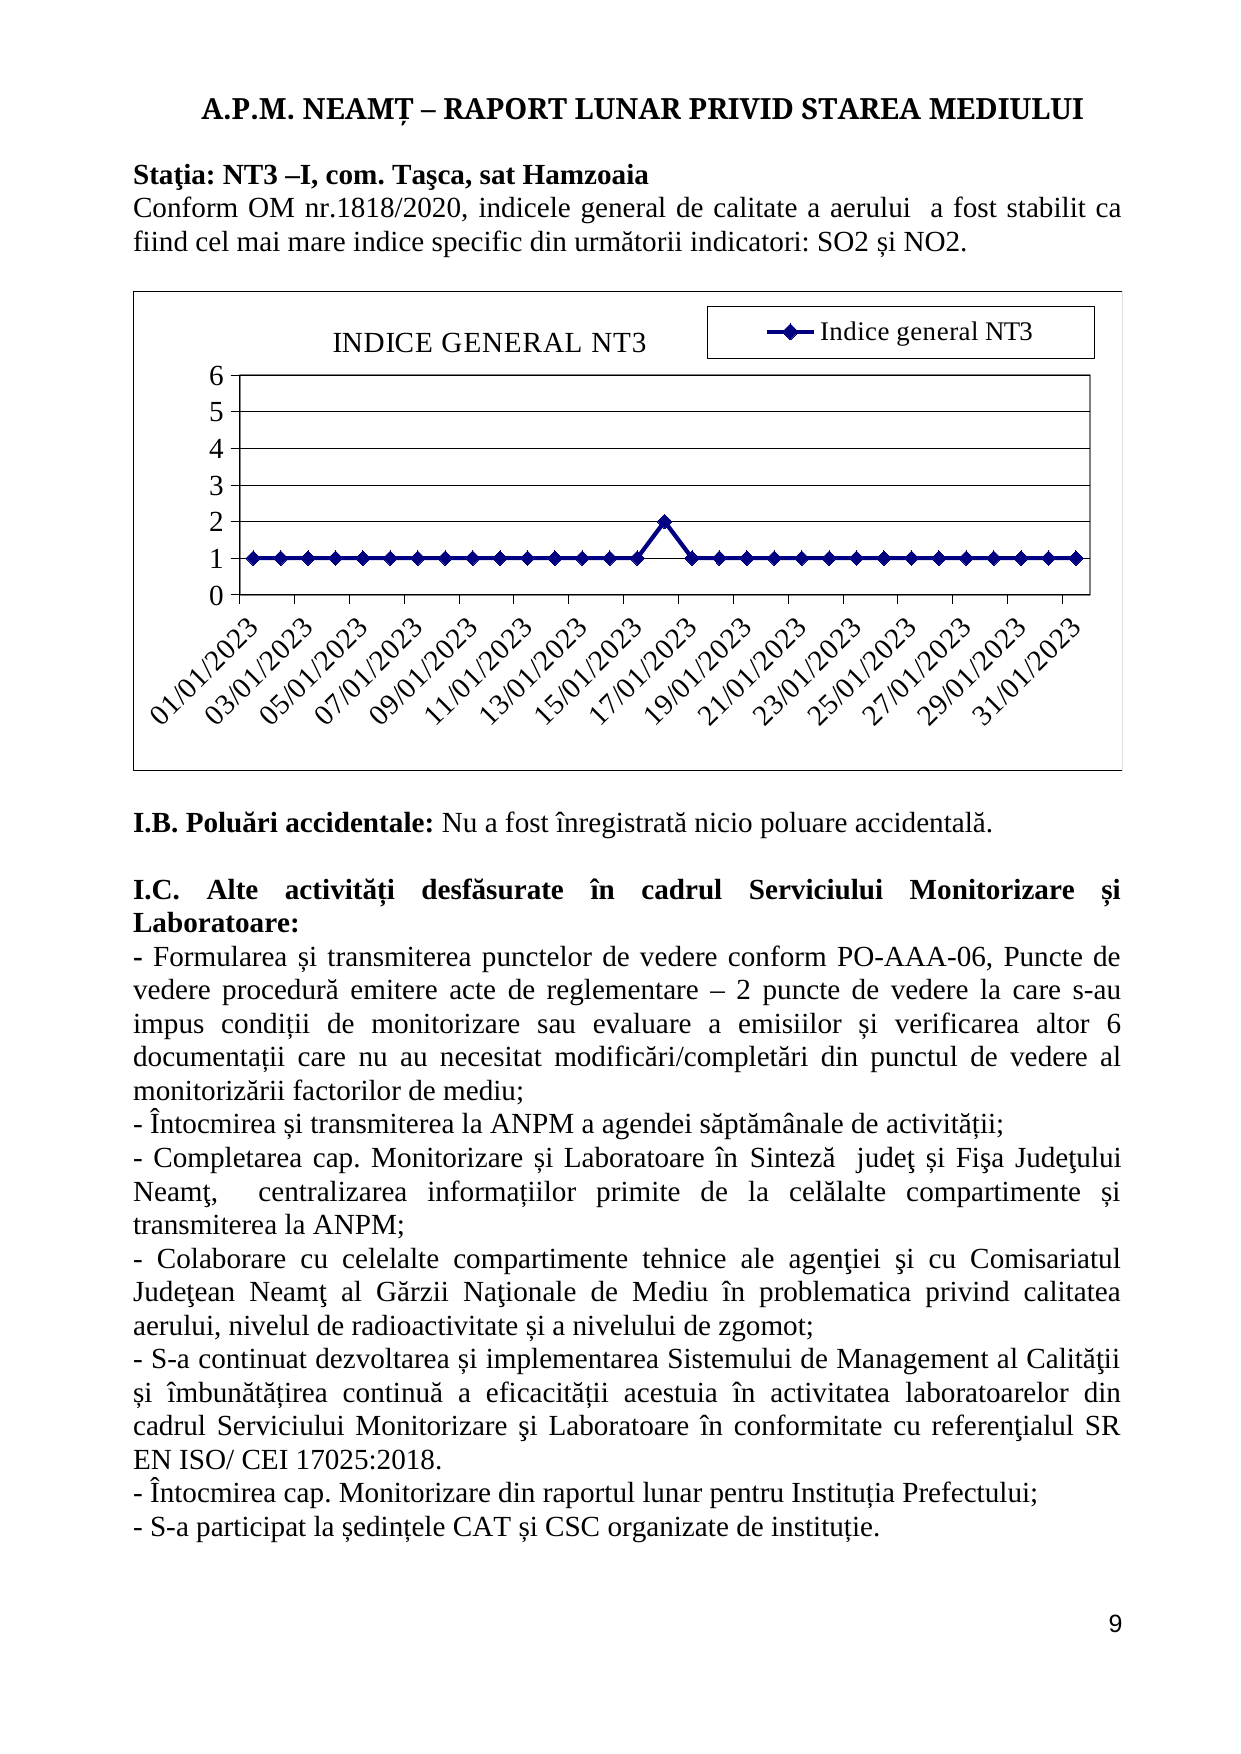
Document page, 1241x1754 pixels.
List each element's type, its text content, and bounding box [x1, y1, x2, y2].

text - Formularea și transmiterea punctelor de vedere conform PO-AAA-06, Puncte de vedere procedură emitere acte de reglementare – 2 puncte de vedere la care s-au impus condiții de monitorizare sau evaluare a emisiilor și verificarea altor 6 documentații care nu au necesitat modificări/completări din punctul de vedere al monitorizării factorilor de mediu; [133, 939, 1122, 1107]
text - Completarea cap. Monitorizare și Laboratoare în Sinteză judeţ și Fişa Judeţului Neamţ, centralizarea informațiilor primite de la celălalte compartimente și transmiterea la ANPM; [133, 1140, 1122, 1241]
text - Colaborare cu celelalte compartimente tehnice ale agenţiei şi cu Comisariatul Judeţean Neamţ al Gărzii Naţionale de Mediu în problematica privind calitatea aerului, nivelul de radioactivitate și a nivelului de zgomot; [133, 1241, 1122, 1341]
text I.B. Poluări accidentale: Nu a fost înregistrată nicio poluare accidentală. [133, 805, 1122, 838]
text - S-a continuat dezvoltarea și implementarea Sistemului de Management al Calităţii și îmbunătățirea continuă a eficacității acestuia în activitatea laboratoarelor din cadrul Serviciului Monitorizare şi Laboratoare în conformitate cu referenţialul SR EN ISO/ CEI 17025:2018. [133, 1341, 1122, 1476]
text - S-a participat la ședințele CAT și CSC organizate de instituție. [133, 1509, 1122, 1543]
list Staţia: NT3 –I, com. Taşca, sat Hamzoaia [133, 157, 1122, 191]
text Conform OM nr.1818/2020, indicele general de calitate a aerului a fost stabilit ca fiind cel mai mare indice specific din următorii indicatori: SO2 și NO2. [133, 191, 1122, 258]
text I.C. Alte activități desfăsurate în cadrul Serviciului Monitorizare și Laboratoare: [133, 872, 1122, 939]
text - Întocmirea și transmiterea la ANPM a agendei săptămânale de activității; [133, 1107, 1122, 1140]
text - Întocmirea cap. Monitorizare din raportul lunar pentru Instituția Prefectului; [133, 1476, 1122, 1509]
